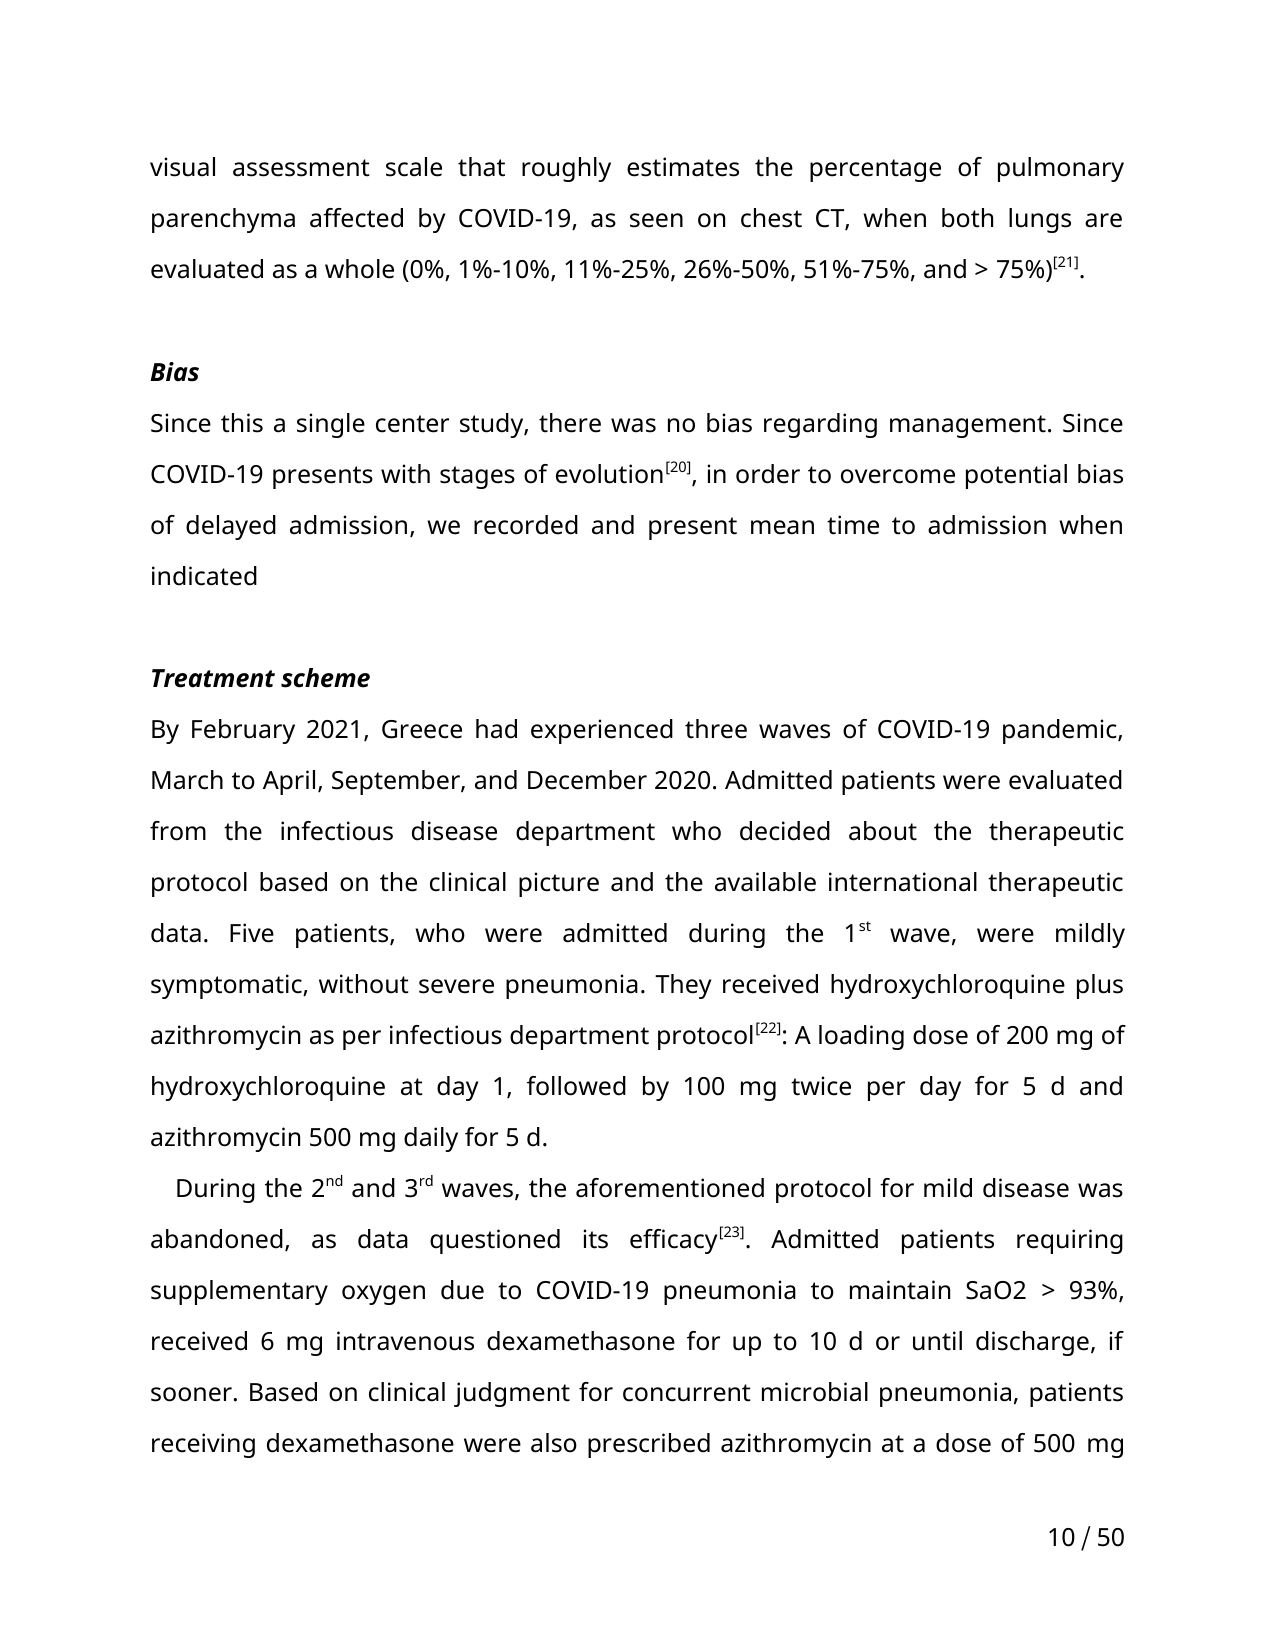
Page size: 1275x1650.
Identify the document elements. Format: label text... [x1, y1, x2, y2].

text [150, 1171, 1125, 1460]
text Bias [150, 354, 1125, 388]
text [150, 150, 1125, 286]
text Treatment scheme [150, 660, 1125, 694]
text By February 2021, Greece had experienced three waves of COVID-19 pandemic, March to April, September, and December 2020. Admitted patients were evaluated from the infectious disease department who decided about the therapeutic protocol based on the clinical picture and the available international therapeutic data. Five patients, who were admitted during the 1st wave, were mildly symptomatic, without severe pneumonia. They received hydroxychloroquine plus azithromycin as per infectious department protocol[22]: A loading dose of 200 mg of hydroxychloroquine at day 1, followed by 100 mg twice per day for 5 d and azithromycin 500 mg daily for 5 d. [150, 711, 1125, 1154]
text Since this a single center study, there was no bias regarding management. Since COVID-19 presents with stages of evolution[20], in order to overcome potential bias of delayed admission, we recorded and present mean time to admission when indicated [150, 405, 1125, 592]
